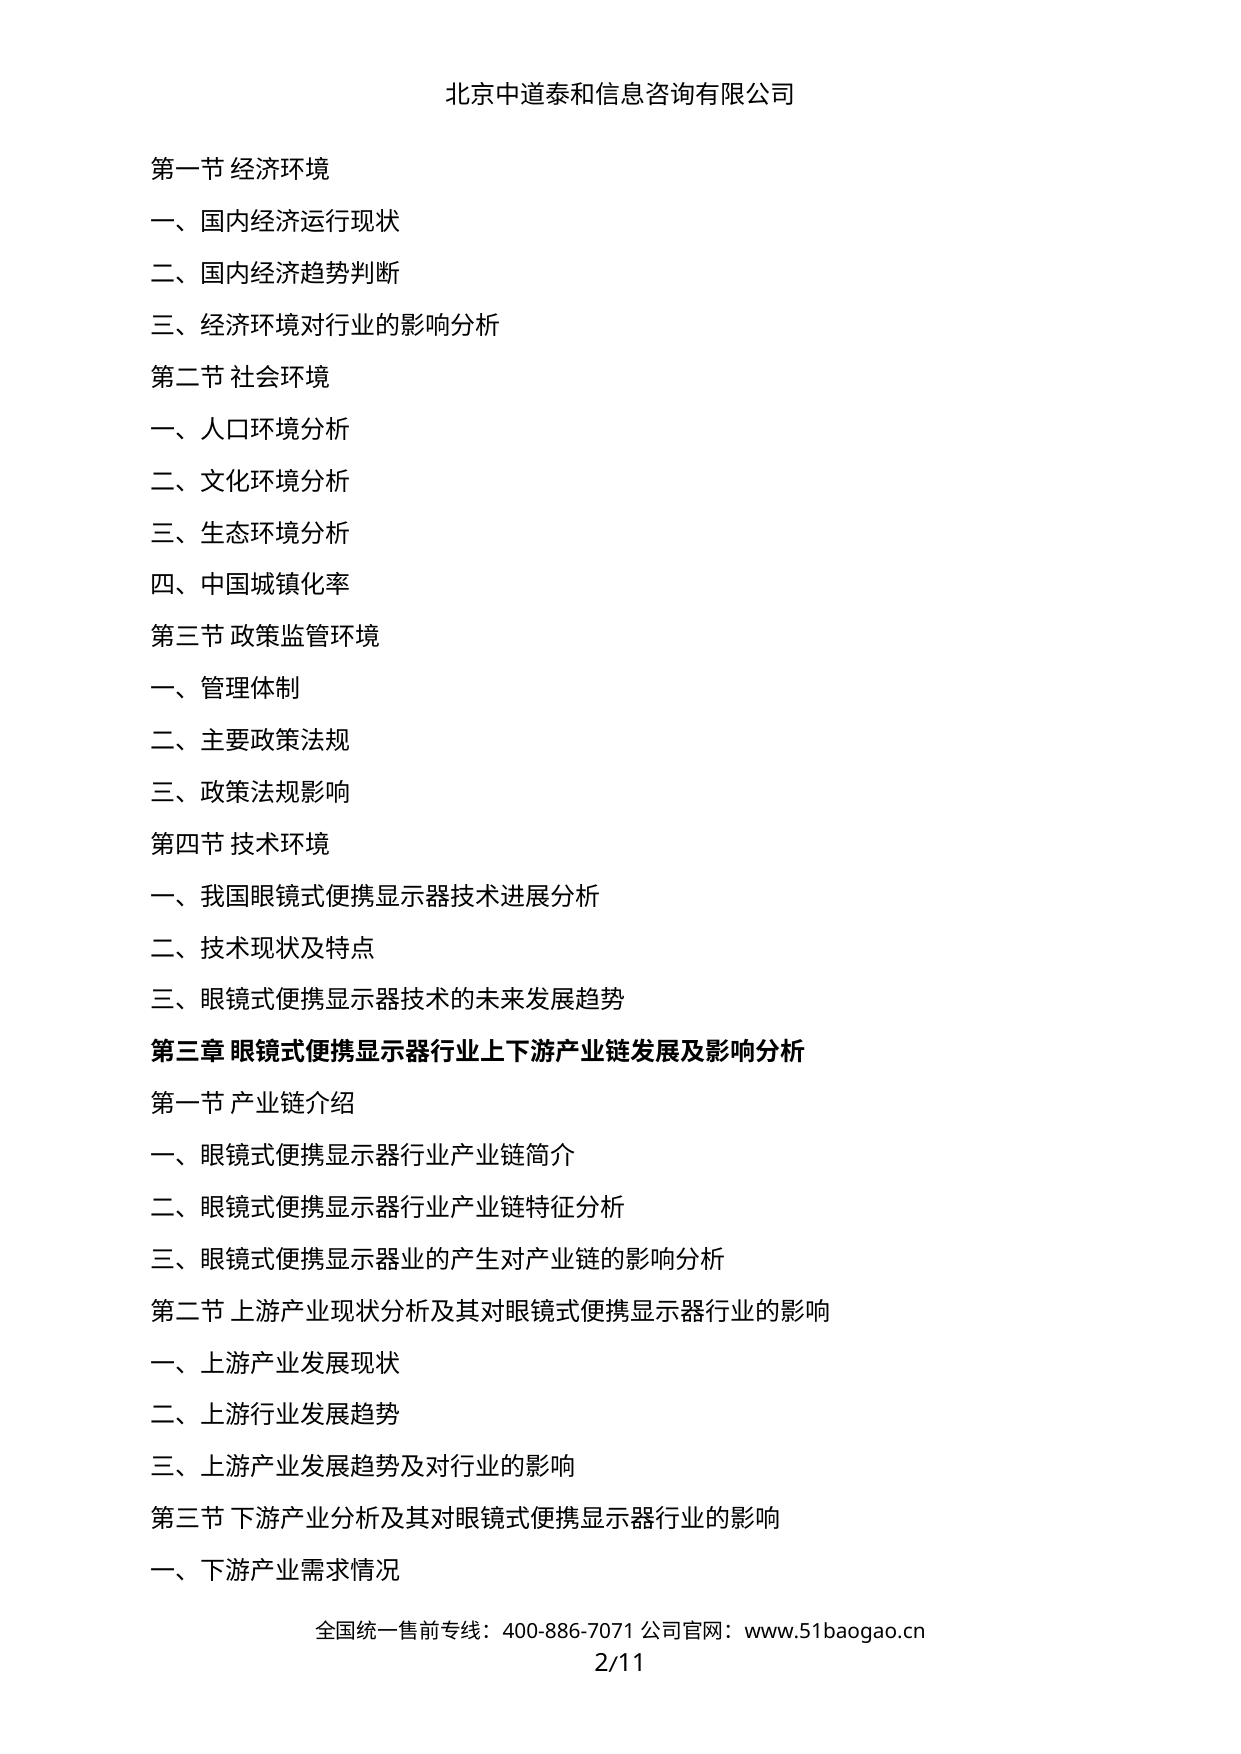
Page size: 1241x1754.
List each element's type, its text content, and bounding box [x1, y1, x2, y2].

text 一、上游产业发展现状 [150, 1343, 1090, 1379]
text 第二节 社会环境 [150, 357, 1090, 394]
text 第一节 经济环境 [150, 150, 1090, 186]
text 三、上游产业发展趋势及对行业的影响 [150, 1447, 1090, 1483]
text 第三章 眼镜式便携显示器行业上下游产业链发展及影响分析 [150, 1032, 1090, 1068]
text 三、眼镜式便携显示器业的产生对产业链的影响分析 [150, 1239, 1090, 1276]
text 一、国内经济运行现状 [150, 202, 1090, 238]
text 三、政策法规影响 [150, 772, 1090, 809]
text 第二节 上游产业现状分析及其对眼镜式便携显示器行业的影响 [150, 1291, 1090, 1327]
text 一、眼镜式便携显示器行业产业链简介 [150, 1136, 1090, 1172]
text 三、眼镜式便携显示器技术的未来发展趋势 [150, 980, 1090, 1016]
text 三、生态环境分析 [150, 513, 1090, 549]
text 二、主要政策法规 [150, 721, 1090, 757]
text 第一节 产业链介绍 [150, 1084, 1090, 1120]
text 第三节 下游产业分析及其对眼镜式便携显示器行业的影响 [150, 1499, 1090, 1535]
text 二、国内经济趋势判断 [150, 254, 1090, 290]
text 一、下游产业需求情况 [150, 1551, 1090, 1587]
text 二、眼镜式便携显示器行业产业链特征分析 [150, 1187, 1090, 1224]
text 一、管理体制 [150, 669, 1090, 705]
text 三、经济环境对行业的影响分析 [150, 306, 1090, 342]
text 二、技术现状及特点 [150, 928, 1090, 964]
text 二、上游行业发展趋势 [150, 1395, 1090, 1431]
text 二、文化环境分析 [150, 461, 1090, 497]
text 第三节 政策监管环境 [150, 617, 1090, 653]
text 一、我国眼镜式便携显示器技术进展分析 [150, 876, 1090, 912]
text 第四节 技术环境 [150, 824, 1090, 861]
text 一、人口环境分析 [150, 409, 1090, 446]
text 四、中国城镇化率 [150, 565, 1090, 601]
